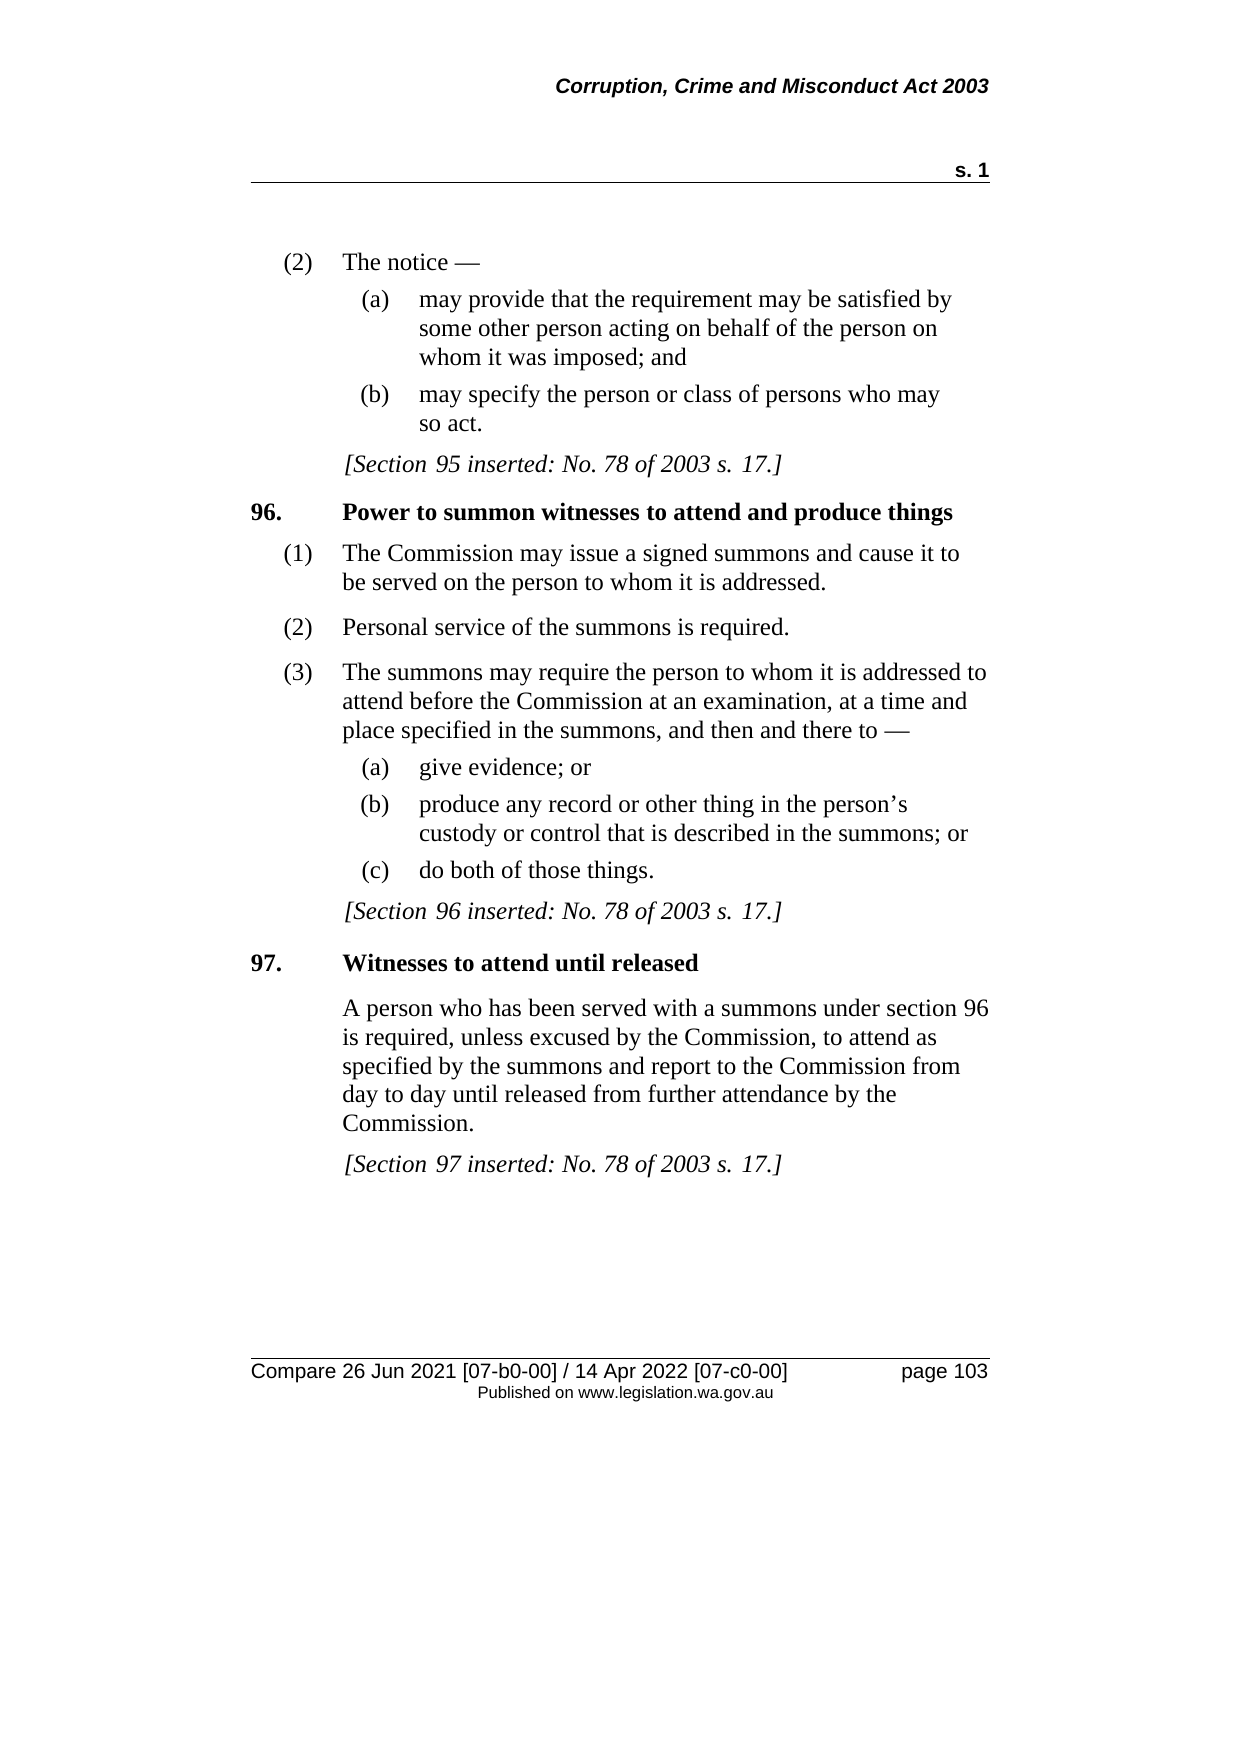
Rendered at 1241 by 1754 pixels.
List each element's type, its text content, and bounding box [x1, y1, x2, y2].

text (b) produce any record or other thing in the person’s custody or control that is described in the summons; or [251, 789, 990, 847]
text A person who has been served with a summons under section 96 is required, unless excused by the Commission, to attend as specified by the summons and report to the Commission from day to day until released from further attendance by the Commission. [251, 993, 990, 1137]
subtitle 97. Witnesses to attend until released [251, 948, 990, 977]
text [Section 96 inserted: No. 78 of 2003 s. 17.] [251, 896, 990, 925]
text (3) The summons may require the person to whom it is addressed to attend before the Commission at an examination, at a time and place specified in the summons, and then and there to — [251, 657, 990, 744]
text (2) The notice — [251, 247, 990, 276]
text (c) do both of those things. [251, 855, 990, 884]
text (a) give evidence; or [251, 752, 990, 781]
text (2) Personal service of the summons is required. [251, 612, 990, 641]
text (a) may provide that the requirement may be satisfied by some other person acting on behalf of the person on whom it was imposed; and [251, 284, 990, 371]
subtitle 96. Power to summon witnesses to attend and produce things [251, 497, 990, 525]
text (1) The Commission may issue a signed summons and cause it to be served on the person to whom it is addressed. [251, 538, 990, 595]
text [Section 97 inserted: No. 78 of 2003 s. 17.] [251, 1149, 990, 1178]
text [Section 95 inserted: No. 78 of 2003 s. 17.] [251, 449, 990, 478]
text (b) may specify the person or class of persons who may so act. [251, 379, 990, 437]
